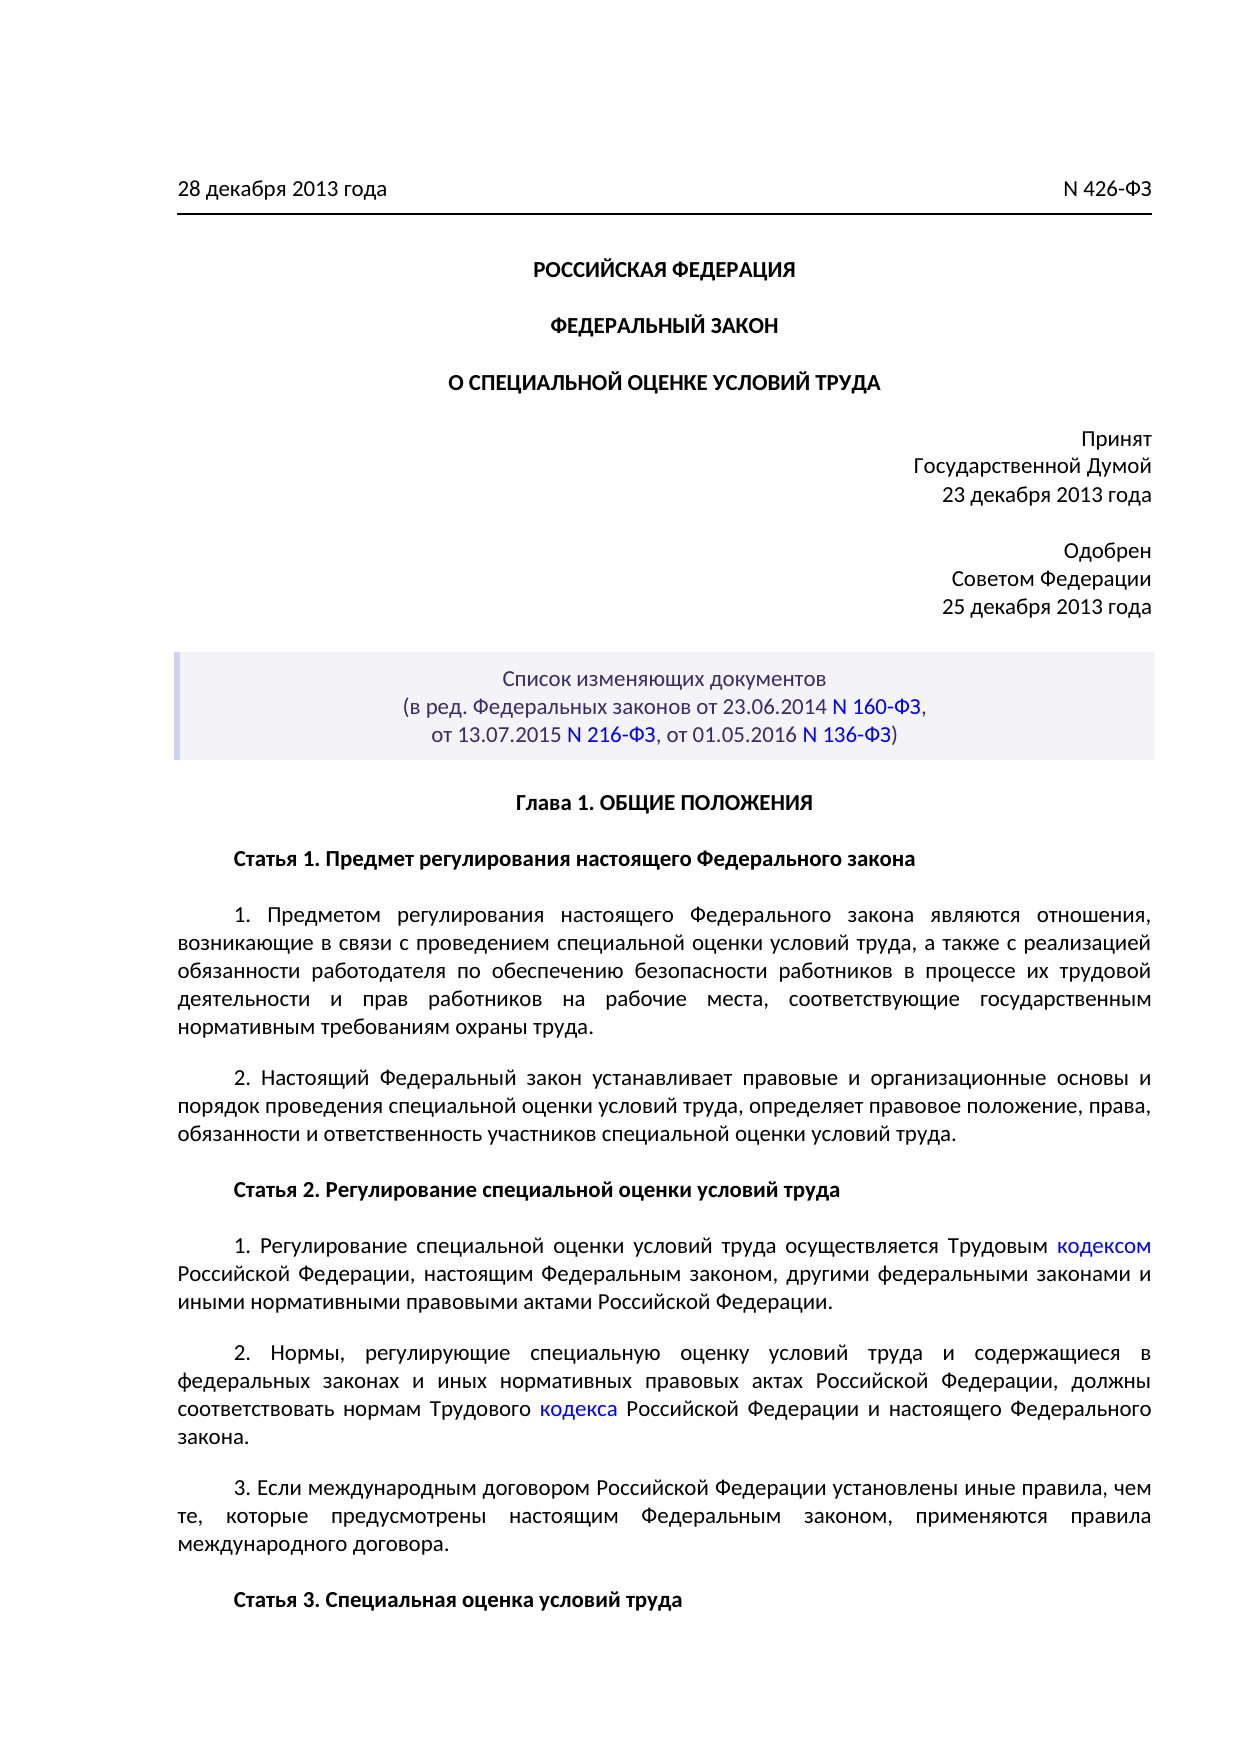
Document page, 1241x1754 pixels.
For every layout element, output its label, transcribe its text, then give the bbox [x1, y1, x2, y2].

text 1. Регулирование специальной оценки условий труда осуществляется Трудовым кодексом Российской Федерации, настоящим Федеральным законом, другими федеральными законами и иными нормативными правовыми актами Российской Федерации. [177, 1231, 1152, 1315]
text 25 декабря 2013 года [177, 592, 1152, 620]
text 2. Нормы, регулирующие специальную оценку условий труда и содержащиеся в федеральных законах и иных нормативных правовых актах Российской Федерации, должны соответствовать нормам Трудового кодекса Российской Федерации и настоящего Федерального закона. [177, 1338, 1152, 1450]
title Статья 1. Предмет регулирования настоящего Федерального закона [177, 844, 1152, 872]
text 23 декабря 2013 года [177, 480, 1152, 508]
text 3. Если международным договором Российской Федерации установлены иные правила, чем те, которые предусмотрены настоящим Федеральным законом, применяются правила международного договора. [177, 1473, 1152, 1557]
title Статья 3. Специальная оценка условий труда [177, 1585, 1152, 1613]
title О СПЕЦИАЛЬНОЙ ОЦЕНКЕ УСЛОВИЙ ТРУДА [177, 368, 1152, 396]
text Советом Федерации [177, 564, 1152, 592]
title Глава 1. ОБЩИЕ ПОЛОЖЕНИЯ [177, 788, 1152, 816]
title ФЕДЕРАЛЬНЫЙ ЗАКОН [177, 312, 1152, 339]
text 2. Настоящий Федеральный закон устанавливает правовые и организационные основы и порядок проведения специальной оценки условий труда, определяет правовое положение, права, обязанности и ответственность участников специальной оценки условий труда. [177, 1063, 1152, 1147]
title Статья 2. Регулирование специальной оценки условий труда [177, 1175, 1152, 1203]
text Принят [177, 424, 1152, 452]
text Одобрен [177, 536, 1152, 564]
table_header N 426-ФЗ [664, 175, 1152, 203]
text Государственной Думой [177, 452, 1152, 480]
table_header 28 декабря 2013 года [177, 175, 664, 203]
title РОССИЙСКАЯ ФЕДЕРАЦИЯ [177, 256, 1152, 283]
text 1. Предметом регулирования настоящего Федерального закона являются отношения, возникающие в связи с проведением специальной оценки условий труда, а также с реализацией обязанности работодателя по обеспечению безопасности работников в процессе их трудовой деятельности и прав работников на рабочие места, соответствующие государственным нормативным требованиям охраны труда. [177, 900, 1152, 1040]
table_header Список изменяющих документов (в ред. Федеральных законов от 23.06.2014 N 160-ФЗ, от 13.07.2015 N 216-ФЗ, от 01.05.2016 N 136-ФЗ) [180, 652, 1149, 760]
